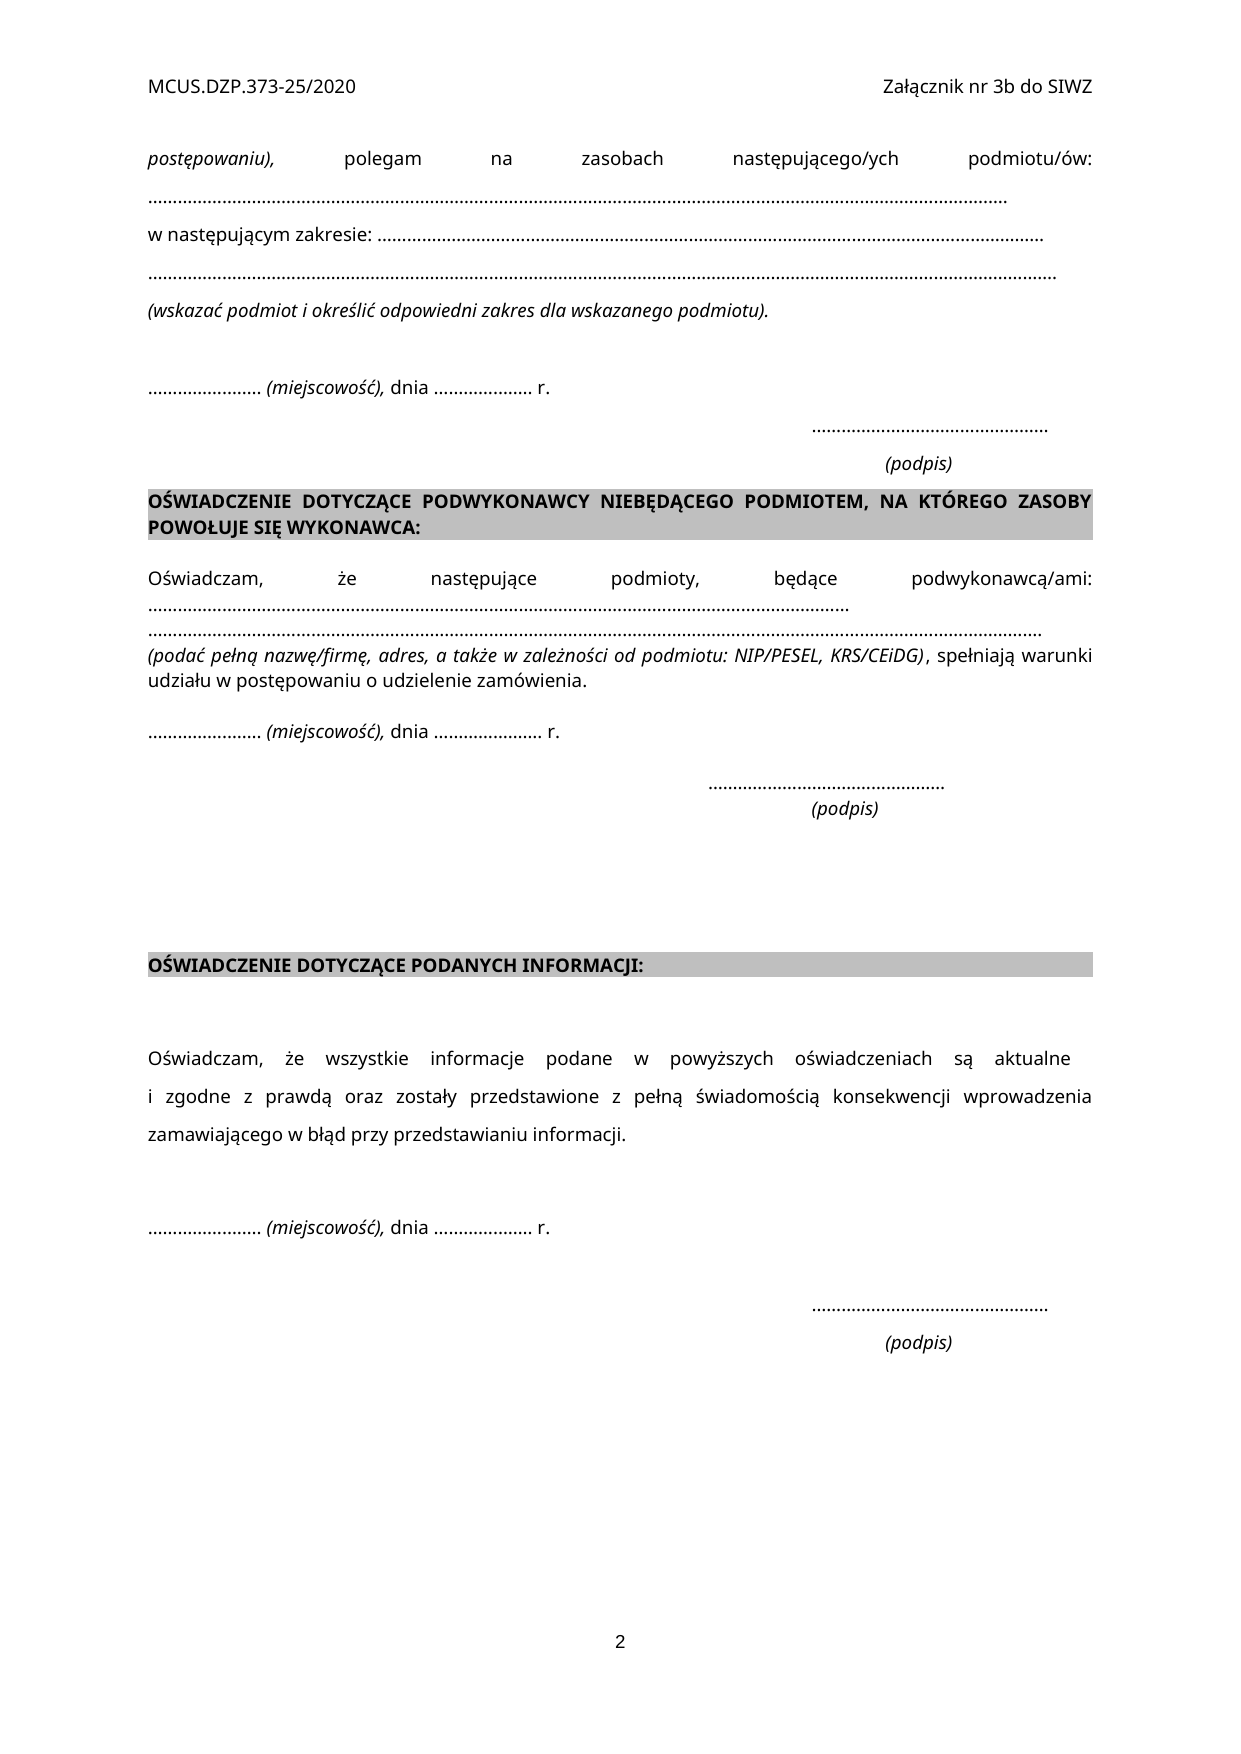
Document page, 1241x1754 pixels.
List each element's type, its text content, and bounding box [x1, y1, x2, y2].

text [148, 145, 1093, 208]
text …………………………………………………………………………………………………………………………………………………………………. [148, 259, 1093, 285]
text …………….……. (miejscowość), dnia ………….……. r. [148, 1215, 1093, 1240]
text Oświadczam, że następujące podmioty, będące podwykonawcą/ami: ……………………………………………………………………………………………………………………….…… [148, 565, 1093, 616]
text ………………………………………… [148, 769, 1093, 795]
text …………….……. (miejscowość), dnia ………….……. r. [148, 374, 1093, 400]
text (podpis) [811, 1329, 1093, 1355]
text OŚWIADCZENIE DOTYCZĄCE PODANYCH INFORMACJI: [148, 952, 1093, 977]
text (wskazać podmiot i określić odpowiedni zakres dla wskazanego podmiotu). [148, 298, 1093, 323]
text ………………………………………………………………………………………………………………………………………………………………. [148, 616, 1093, 642]
text (podać pełną nazwę/firmę, adres, a także w zależności od podmiotu: NIP/PESEL, KRS/CEiDG), spełniają warunki udziału w postępowaniu o udzielenie zamówienia. [148, 642, 1093, 693]
text (podpis) [738, 795, 1093, 821]
text OŚWIADCZENIE DOTYCZĄCE PODWYKONAWCY NIEBĘDĄCEGO PODMIOTEM, NA KTÓREGO ZASOBY POWOŁUJE SIĘ WYKONAWCA: [148, 489, 1093, 540]
text ………………………………………… [148, 1291, 1093, 1317]
text Oświadczam, że wszystkie informacje podane w powyższych oświadczeniach są aktualne i zgodne z prawdą oraz zostały przedstawione z pełną świadomością konsekwencji wprowadzenia zamawiającego w błąd przy przedstawianiu informacji. [148, 1045, 1093, 1147]
text …………….……. (miejscowość), dnia …………………. r. [148, 718, 1093, 744]
text (podpis) [811, 451, 1093, 476]
text w następującym zakresie: ……………………………………………………………………………………………………………………… [148, 221, 1093, 247]
text ………………………………………… [148, 412, 1093, 438]
